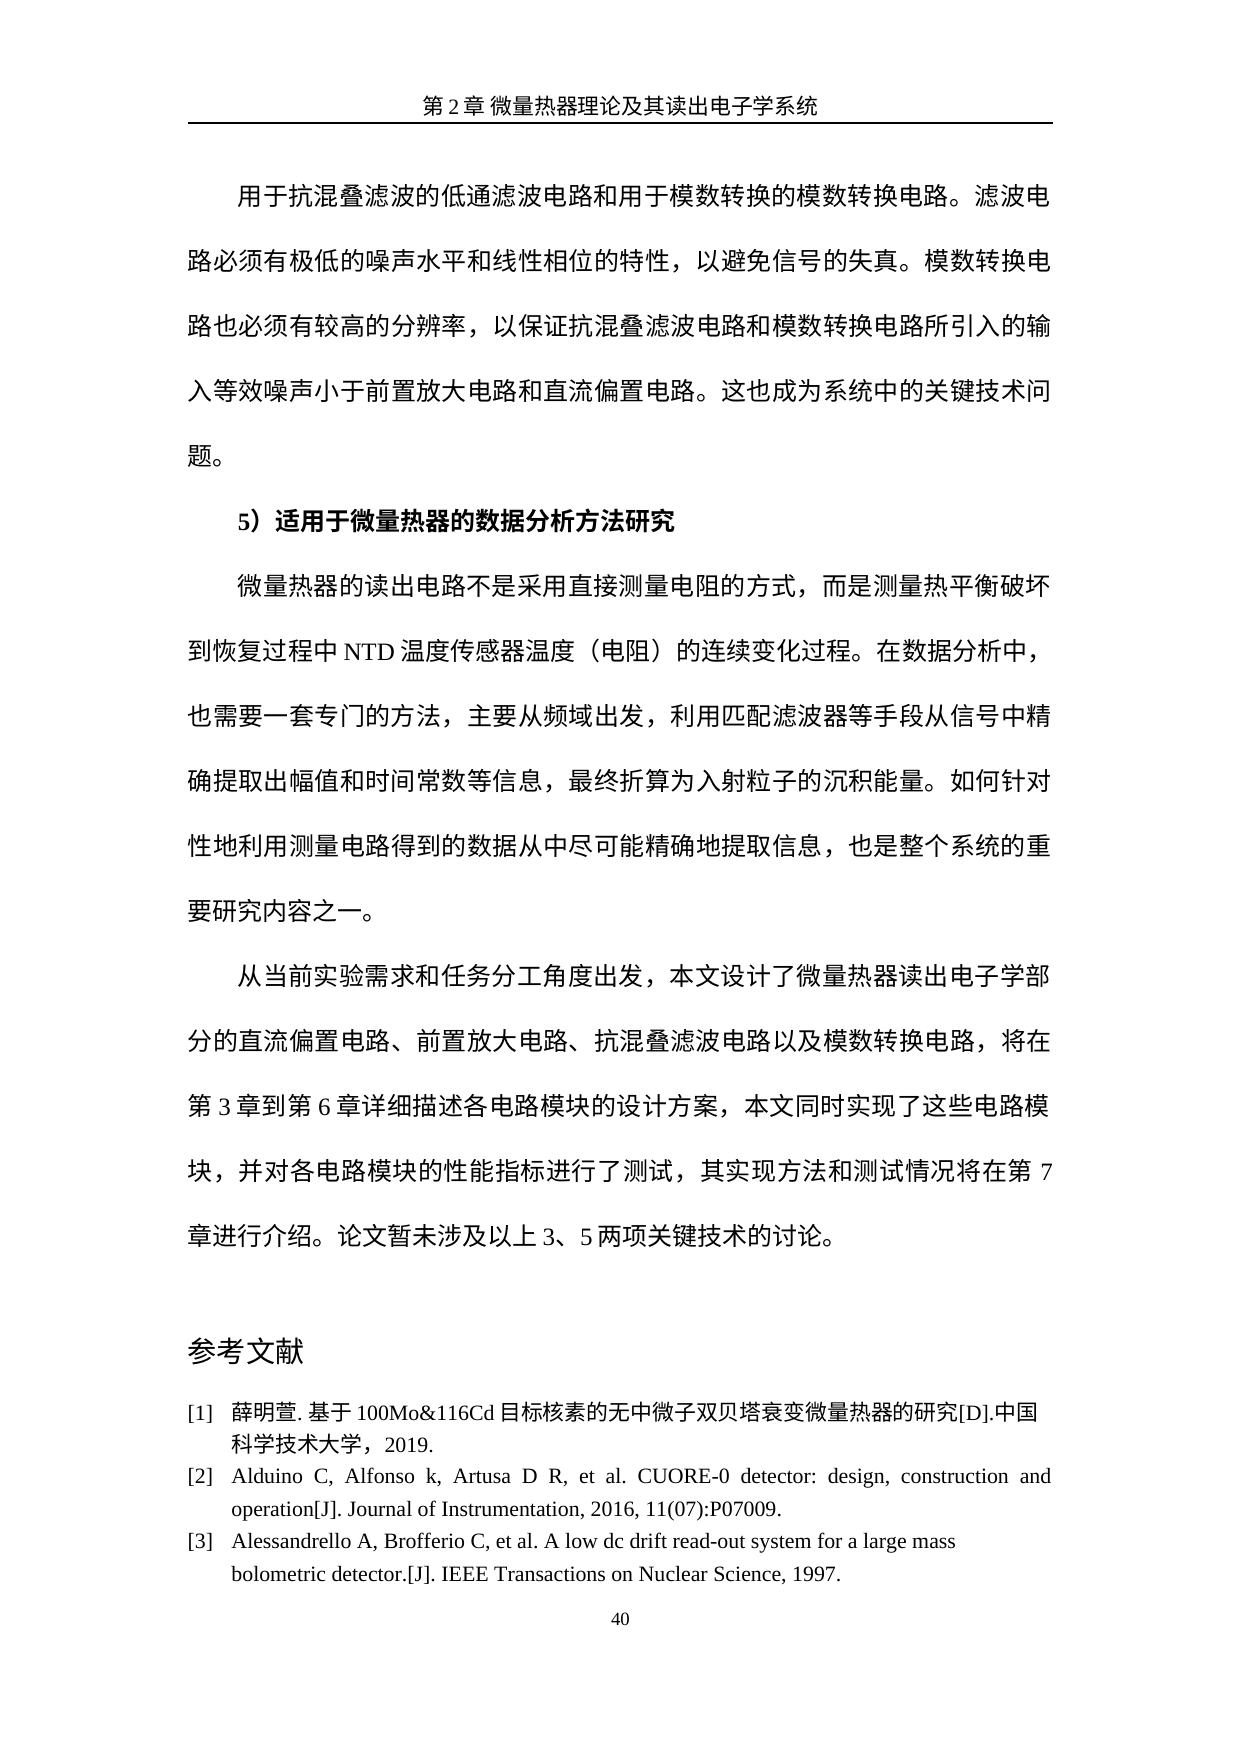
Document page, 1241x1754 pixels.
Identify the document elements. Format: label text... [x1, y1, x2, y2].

list Alduino C, Alfonso k, Artusa D R, et al. CUORE-0 detector: design, construction and operation[J]. Journal of Instrumentation, 2016, 11(07):P07009. [187, 1459, 1053, 1524]
list Alessandrello A, Brofferio C, et al. A low dc drift read-out system for a large mass bolometric detector.[J]. IEEE Transactions on Nuclear Science, 1997. [187, 1524, 1053, 1589]
subtitle 参考文献 [187, 1317, 1053, 1382]
text 5）适用于微量热器的数据分析方法研究 [187, 487, 1053, 552]
text 微量热器的读出电路不是采用直接测量电阻的方式，而是测量热平衡破坏到恢复过程中NTD温度传感器温度（电阻）的连续变化过程。在数据分析中，也需要一套专门的方法，主要从频域出发，利用匹配滤波器等手段从信号中精确提取出幅值和时间常数等信息，最终折算为入射粒子的沉积能量。如何针对性地利用测量电路得到的数据从中尽可能精确地提取信息，也是整个系统的重要研究内容之一。 [187, 552, 1053, 942]
text 从当前实验需求和任务分工角度出发，本文设计了微量热器读出电子学部分的直流偏置电路、前置放大电路、抗混叠滤波电路以及模数转换电路，将在第3章到第6章详细描述各电路模块的设计方案，本文同时实现了这些电路模块，并对各电路模块的性能指标进行了测试，其实现方法和测试情况将在第7章进行介绍。论文暂未涉及以上3、5两项关键技术的讨论。 [187, 942, 1053, 1267]
list 薛明萱. 基于100Mo&116Cd目标核素的无中微子双贝塔衰变微量热器的研究[D].中国科学技术大学，2019. [187, 1394, 1053, 1459]
text 用于抗混叠滤波的低通滤波电路和用于模数转换的模数转换电路。滤波电路必须有极低的噪声水平和线性相位的特性，以避免信号的失真。模数转换电路也必须有较高的分辨率，以保证抗混叠滤波电路和模数转换电路所引入的输入等效噪声小于前置放大电路和直流偏置电路。这也成为系统中的关键技术问题。 [187, 162, 1053, 487]
